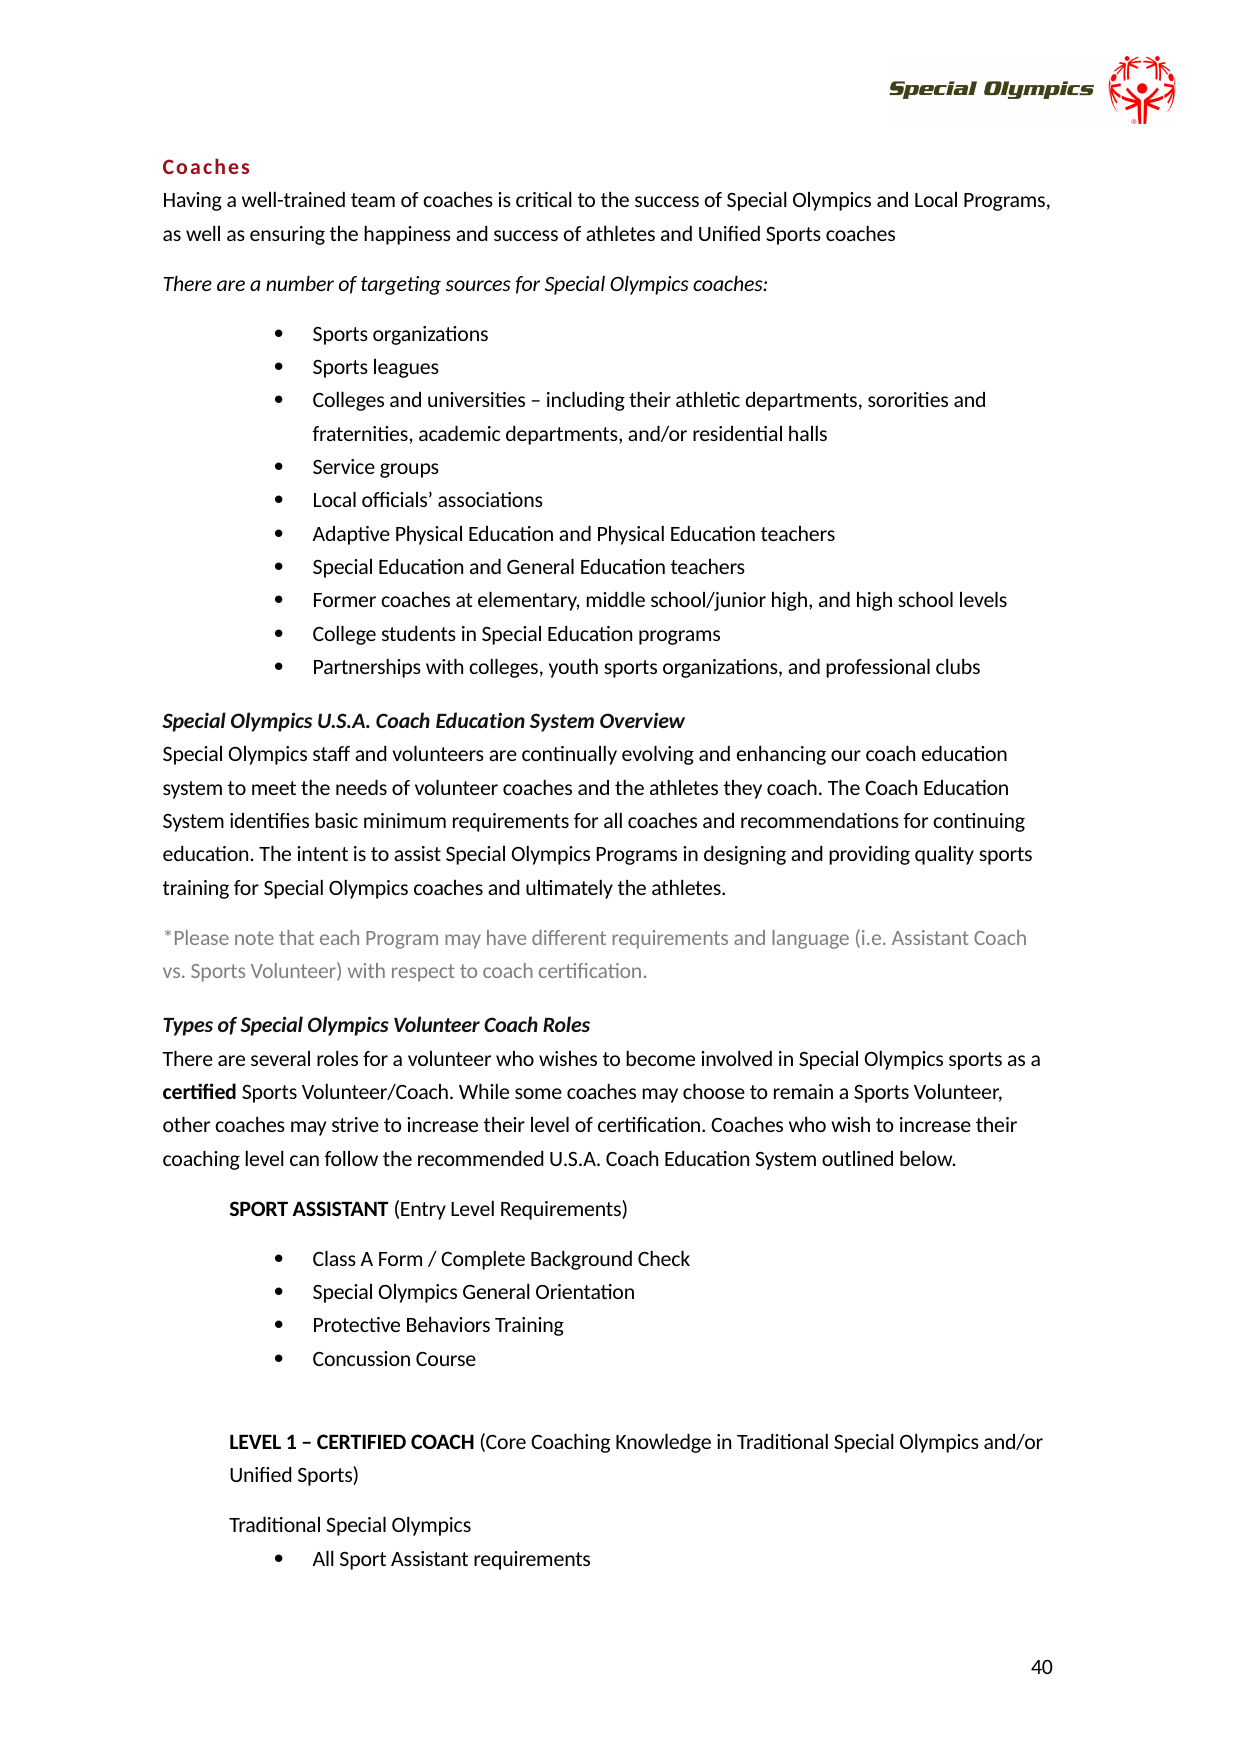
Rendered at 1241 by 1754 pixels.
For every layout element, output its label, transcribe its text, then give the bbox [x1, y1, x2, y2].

text There are a number of targeting sources for Special Olympics coaches: [162, 264, 1053, 298]
subtitle Special Olympics U.S.A. Coach Education System Overview [162, 702, 1053, 735]
text LEVEL 1 – CERTIFIED COACH (Core Coaching Knowledge in Traditional Special Olympics and/or Unified Sports) [229, 1423, 1053, 1489]
text Special Olympics staff and volunteers are continually evolving and enhancing our coach education system to meet the needs of volunteer coaches and the athletes they coach. The Coach Education System identifies basic minimum requirements for all coaches and recommendations for continuing education. The intent is to assist Special Olympics Programs in designing and providing quality sports training for Special Olympics coaches and ultimately the athletes. [162, 735, 1053, 902]
list Local officials’ associations [275, 481, 1053, 514]
list Service groups [275, 448, 1053, 481]
list Special Education and General Education teachers [275, 548, 1053, 581]
picture [889, 56, 1176, 124]
text SPORT ASSISTANT (Entry Level Requirements) [229, 1189, 1053, 1223]
list Class A Form / Complete Background Check [275, 1239, 1053, 1273]
list Sports organizations [275, 314, 1053, 348]
subtitle Types of Special Olympics Volunteer Coach Roles [162, 1006, 1053, 1039]
list Sports leagues [275, 348, 1053, 381]
list Traditional Special Olympics [229, 1506, 1053, 1539]
list College students in Special Education programs [275, 614, 1053, 648]
list All Sport Assistant requirements [275, 1539, 1053, 1573]
list Colleges and universities – including their athletic departments, sororities and fraternities, academic departments, and/or residential halls [275, 381, 1053, 448]
list Partnerships with colleges, youth sports organizations, and professional clubs [275, 648, 1053, 681]
list Concussion Course [275, 1339, 1053, 1373]
list Protective Behaviors Training [275, 1306, 1053, 1339]
text There are several roles for a volunteer who wishes to become involved in Special Olympics sports as a certified Sports Volunteer/Coach. While some coaches may choose to remain a Sports Volunteer, other coaches may strive to increase their level of certification. Coaches who wish to increase their coaching level can follow the recommended U.S.A. Coach Education System outlined below. [162, 1039, 1053, 1173]
text *Please note that each Program may have different requirements and language (i.e. Assistant Coach vs. Sports Volunteer) with respect to coach certification. [162, 918, 1053, 985]
text Having a well-trained team of coaches is critical to the success of Special Olympics and Local Programs, as well as ensuring the happiness and success of athletes and Unified Sports coaches [162, 181, 1053, 248]
subtitle Coaches [162, 148, 1053, 181]
list Former coaches at elementary, middle school/junior high, and high school levels [275, 581, 1053, 614]
list Adaptive Physical Education and Physical Education teachers [275, 514, 1053, 548]
list Special Olympics General Orientation [275, 1273, 1053, 1306]
